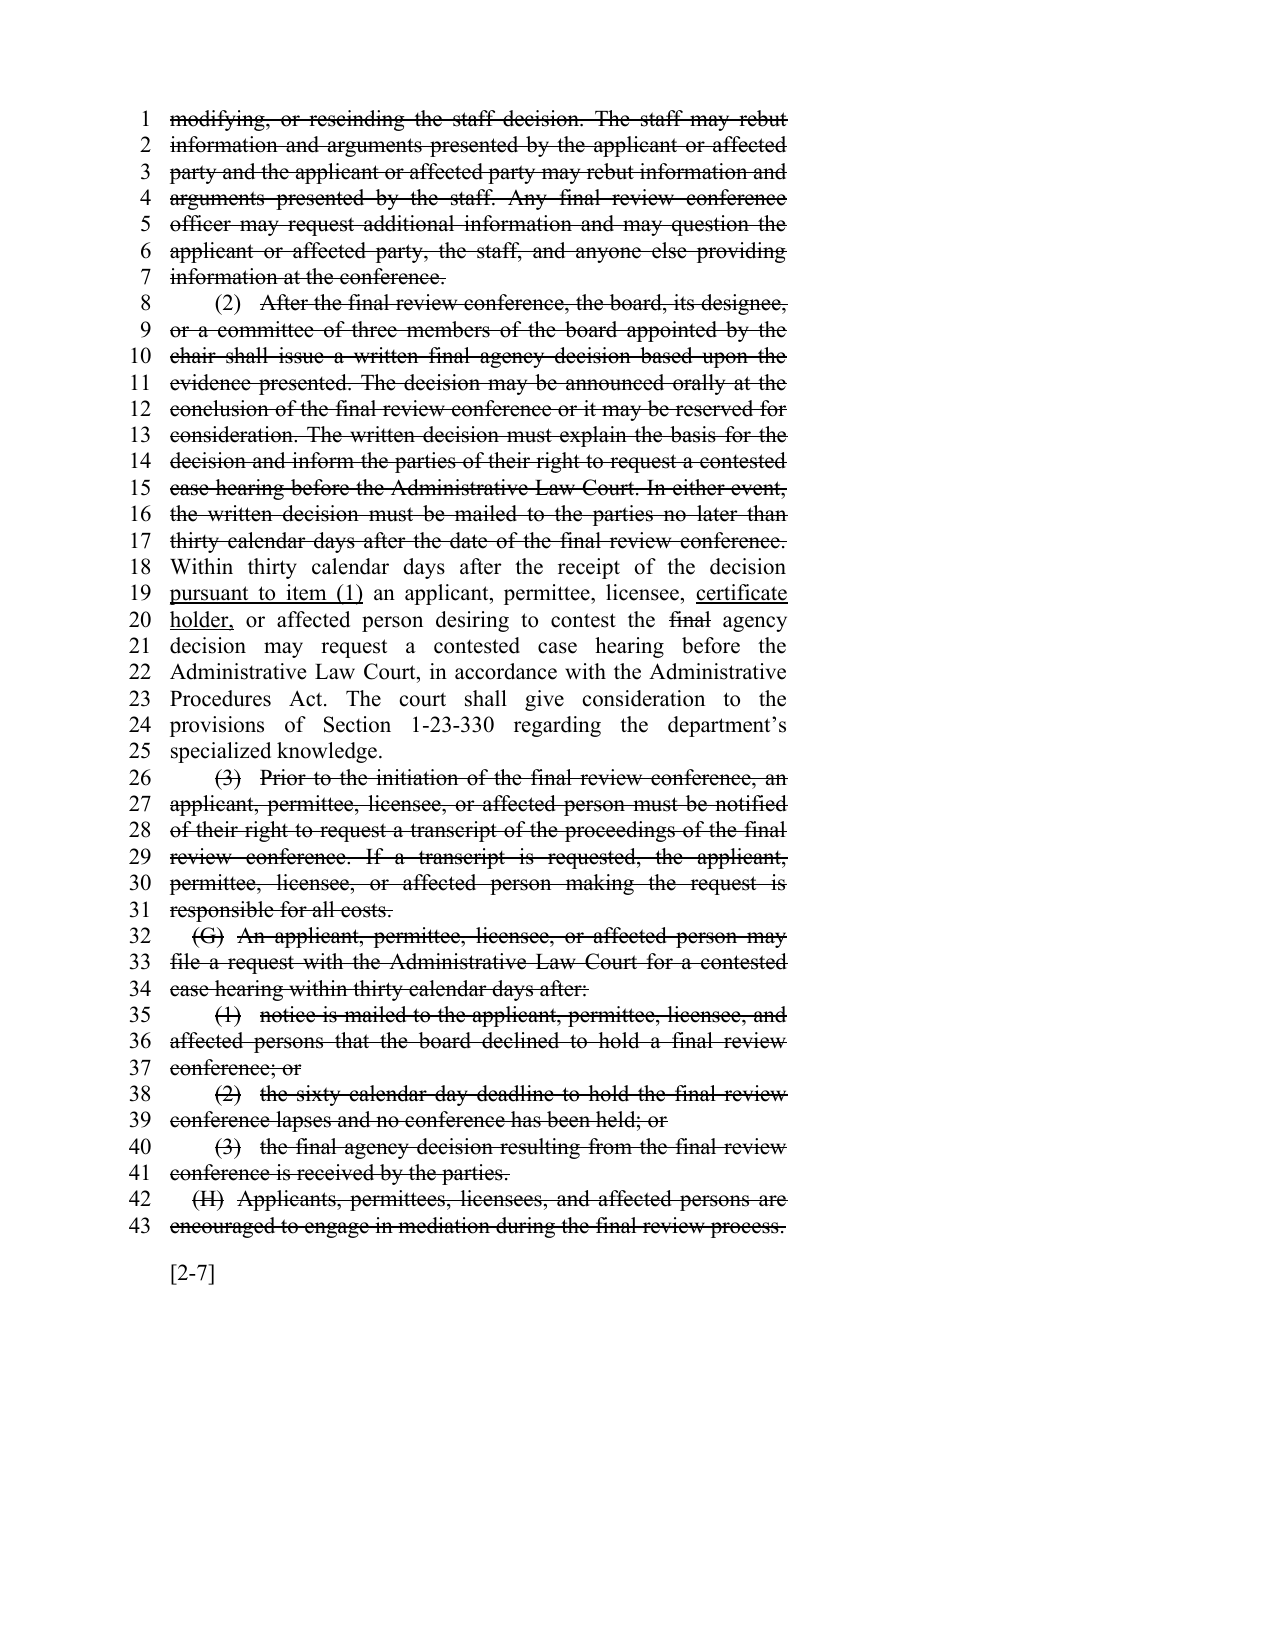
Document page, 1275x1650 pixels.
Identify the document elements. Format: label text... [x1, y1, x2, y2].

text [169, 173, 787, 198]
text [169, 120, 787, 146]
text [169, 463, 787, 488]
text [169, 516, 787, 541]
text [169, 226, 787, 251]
text (1) notice is mailed to the applicant, permittee, licensee, and affected persons that the board declined to hold a final review conference; or [169, 1043, 787, 1080]
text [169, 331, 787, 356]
text (G) An applicant, permittee, licensee, or affected person may file a request with the Administrative Law Court for a contested case hearing within thirty calendar days after: [169, 922, 787, 963]
text (H) Applicants, permittees, licensees, and affected persons are encouraged to engage in mediation during the final review process. [169, 1186, 787, 1238]
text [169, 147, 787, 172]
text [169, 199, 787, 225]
text (2) the sixty calendar day deadline to hold the final review conference lapses and no conference has been held; or [169, 1080, 787, 1133]
text (3) Prior to the initiation of the final review conference, an applicant, permittee, licensee, or affected person must be notified of their right to request a transcript of the proceedings of the final review conference. If a transcript is requested, the applicant, permittee, licensee, or affected person making the request is responsible for all costs. [169, 885, 787, 922]
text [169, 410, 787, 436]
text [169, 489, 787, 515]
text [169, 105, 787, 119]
text (2) After the final review conference, the board, its designee, or a committee of three members of the board appointed by the chair shall issue a written final agency decision based upon the evidence presented. The decision may be announced orally at the conclusion of the final review conference or it may be reserved for consideration. The written decision must explain the basis for the decision and inform the parties of their right to request a contested case hearing before the Administrative Law Court. In either event, the written decision must be mailed to the parties no later than thirty calendar days after the date of the final review conference. Within thirty calendar days after the receipt of the decision pursuant to item (1) an applicant, permittee, licensee, certificate holder, or affected person desiring to contest the final agency decision may request a contested case hearing before the Administrative Law Court, in accordance with the Administrative Procedures Act. The court shall give consideration to the provisions of Section 1-23-330 regarding the department’s specialized knowledge. [169, 542, 787, 764]
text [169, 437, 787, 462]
text (3) Prior to the initiation of the final review conference, an applicant, permittee, licensee, or affected person must be notified of their right to request a transcript of the proceedings of the final review conference. If a transcript is requested, the applicant, permittee, licensee, or affected person making the request is responsible for all costs. [169, 764, 787, 805]
text (G) An applicant, permittee, licensee, or affected person may file a request with the Administrative Law Court for a contested case hearing within thirty calendar days after: [169, 964, 787, 1001]
text (3) the final agency decision resulting from the final review conference is received by the parties. [169, 1133, 787, 1186]
text (1) notice is mailed to the applicant, permittee, licensee, and affected persons that the board declined to hold a final review conference; or [169, 1001, 787, 1042]
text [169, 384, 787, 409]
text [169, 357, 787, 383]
